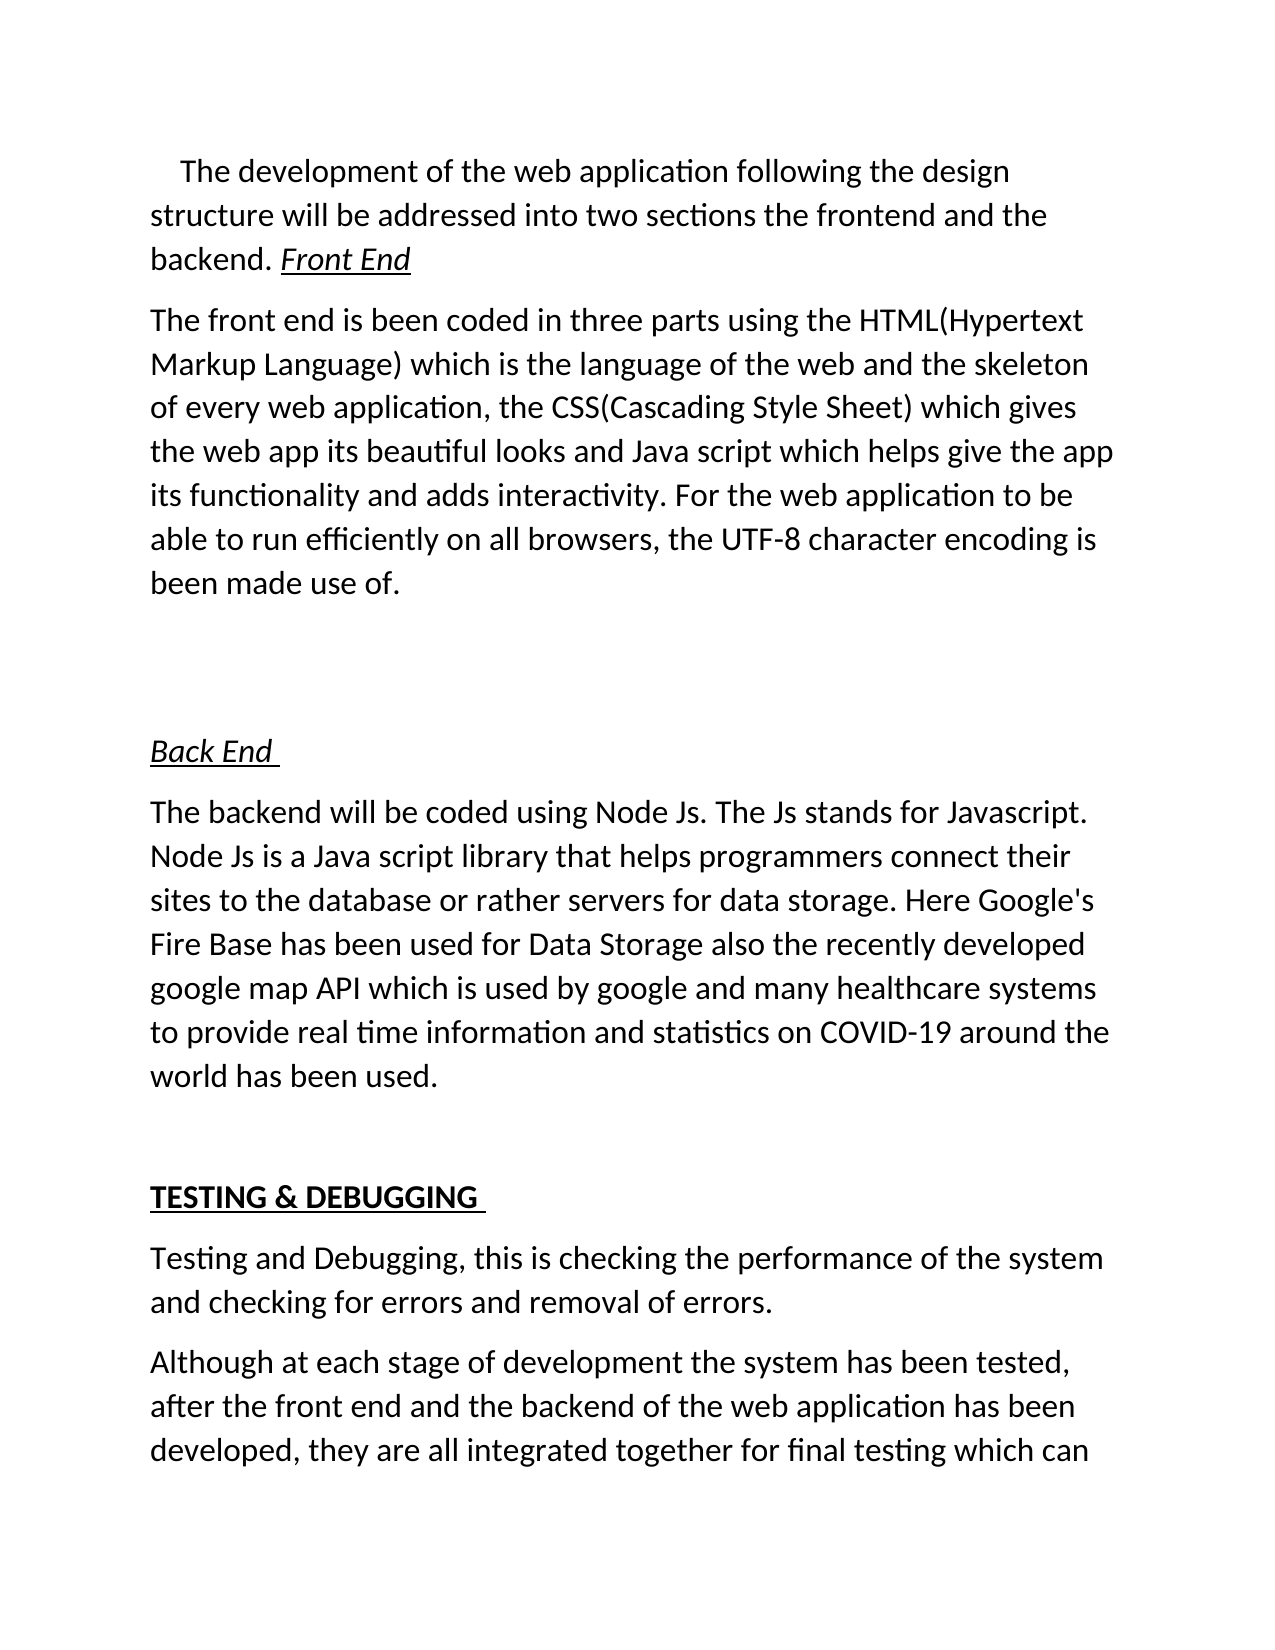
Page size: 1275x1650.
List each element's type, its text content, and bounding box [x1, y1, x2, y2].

text TESTING & DEBUGGING [150, 1176, 1125, 1217]
text The development of the web application following the design structure will be addressed into two sections the frontend and the backend. Front End [150, 150, 1125, 279]
text Back End [150, 730, 1125, 771]
text The front end is been coded in three parts using the HTML(Hypertext Markup Language) which is the language of the web and the skeleton of every web application, the CSS(Cascading Style Sheet) which gives the web app its beautiful looks and Java script which helps give the app its functionality and adds interactivity. For the web application to be able to run efficiently on all browsers, the UTF-8 character encoding is been made use of. [150, 298, 1125, 603]
text The backend will be coded using Node Js. The Js stands for Javascript. Node Js is a Java script library that helps programmers connect their sites to the database or rather servers for data storage. Here Google's Fire Base has been used for Data Storage also the recently developed google map API which is used by google and many healthcare systems to provide real time information and statistics on COVID-19 around the world has been used. [150, 791, 1125, 1096]
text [150, 1341, 1125, 1470]
text Testing and Debugging, this is checking the performance of the system and checking for errors and removal of errors. [150, 1237, 1125, 1321]
